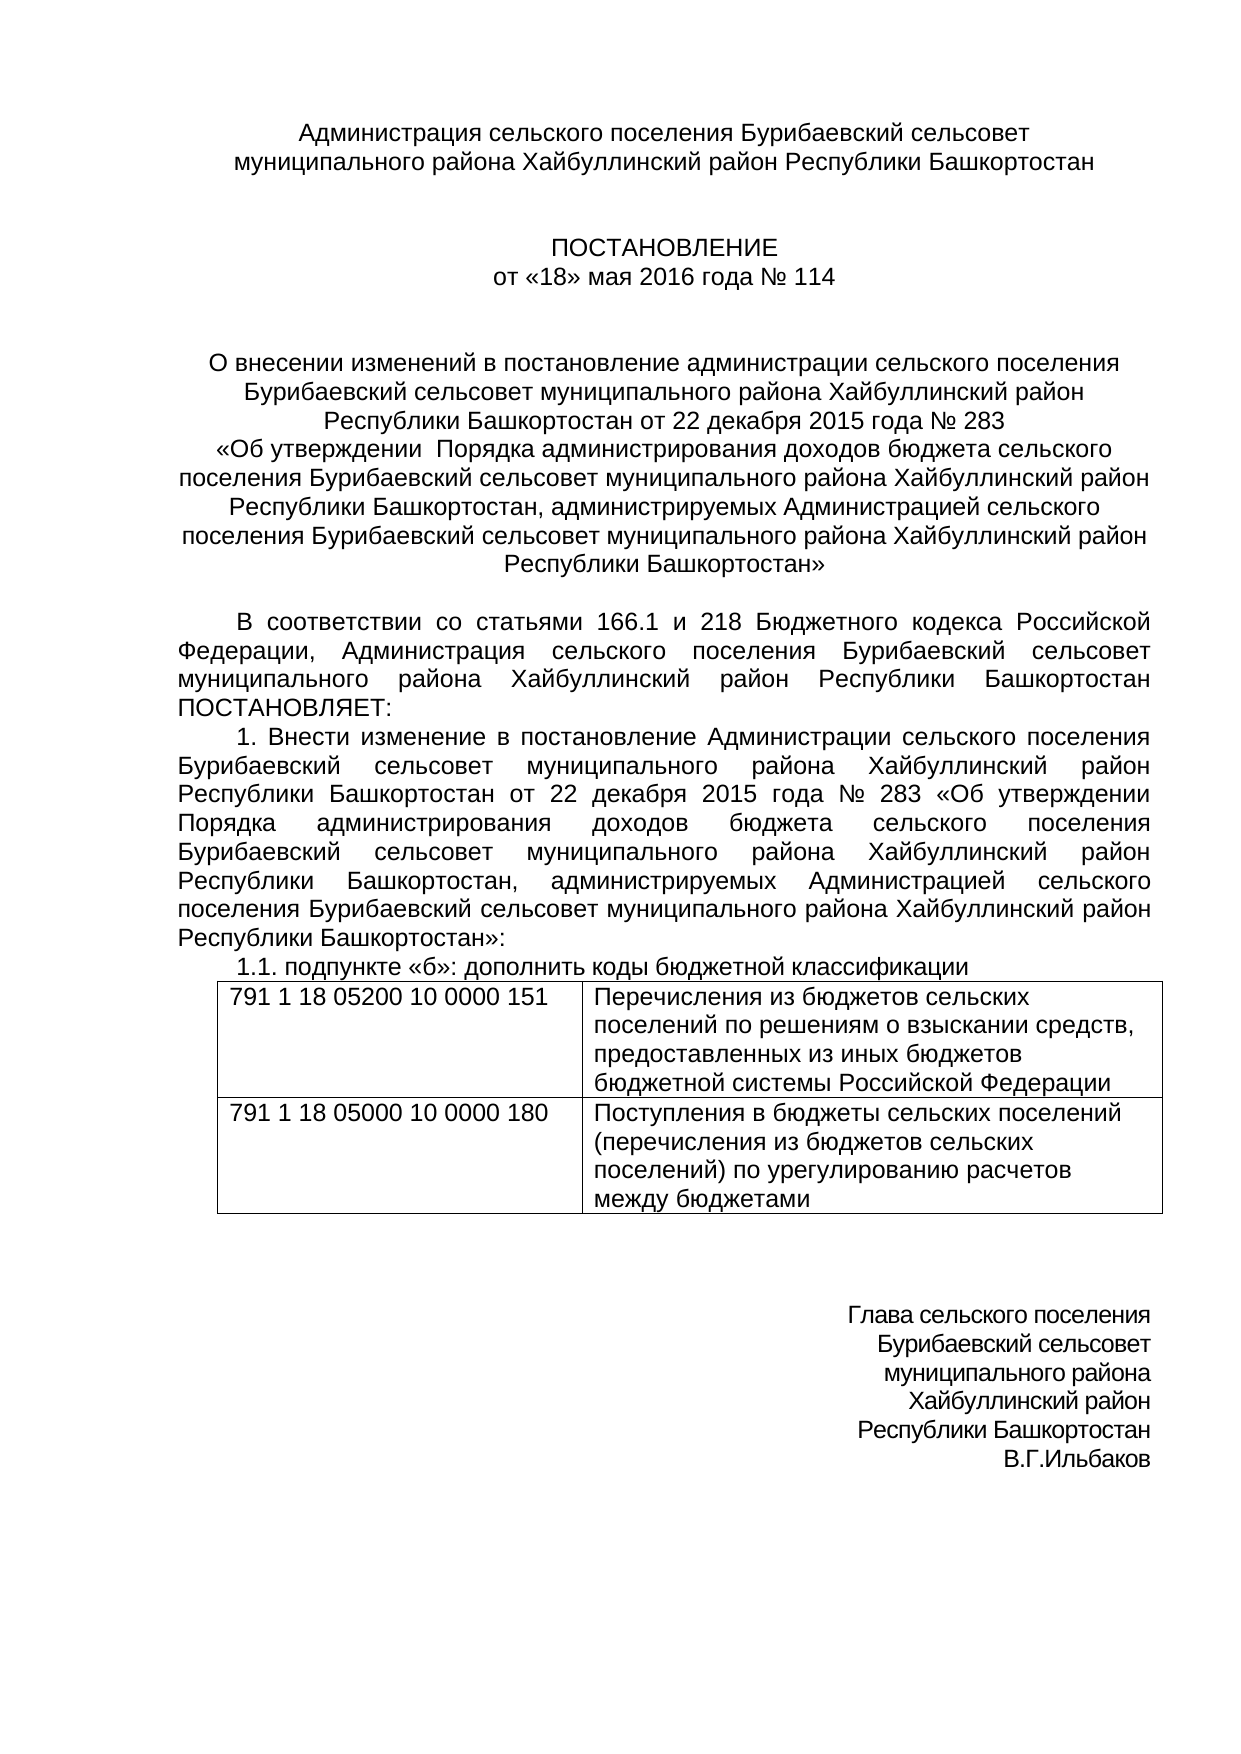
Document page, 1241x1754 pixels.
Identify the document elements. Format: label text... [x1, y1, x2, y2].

text Администрация сельского поселения Бурибаевский сельсовет [177, 118, 1152, 147]
text Хайбуллинский район [177, 1386, 1152, 1415]
text ПОСТАНОВЛЕНИЕ [177, 233, 1152, 262]
text муниципального района [177, 1357, 1152, 1386]
text 1.1. подпункте «б»: дополнить коды бюджетной классификации [177, 952, 1152, 981]
text от «18» мая 2016 года № 114 [177, 262, 1152, 291]
text 1. Внести изменение в постановление Администрации сельского поселения Бурибаевский сельсовет муниципального района Хайбуллинский район Республики Башкортостан от 22 декабря 2015 года № 283 «Об утверждении Порядка администрирования доходов бюджета сельского поселения Бурибаевский сельсовет муниципального района Хайбуллинский район Республики Башкортостан, администрируемых Администрацией сельского поселения Бурибаевский сельсовет муниципального района Хайбуллинский район Республики Башкортостан»: [177, 722, 1152, 952]
text В соответствии со статьями 166.1 и 218 Бюджетного кодекса Российской Федерации, Администрация сельского поселения Бурибаевский сельсовет муниципального района Хайбуллинский район Республики Башкортостан ПОСТАНОВЛЯЕТ: [177, 607, 1152, 722]
text Бурибаевский сельсовет [177, 1329, 1152, 1357]
text В.Г.Ильбаков [177, 1444, 1152, 1472]
table_header Перечисления из бюджетов сельских поселений по решениям о взыскании средств, предоставленных из иных бюджетов бюджетной системы Российской Федерации [583, 982, 1162, 1097]
text Бурибаевский сельсовет муниципального района Хайбуллинский район [177, 377, 1152, 406]
text «Об утверждении Порядка администрирования доходов бюджета сельского поселения Бурибаевский сельсовет муниципального района Хайбуллинский район Республики Башкортостан, администрируемых Администрацией сельского поселения Бурибаевский сельсовет муниципального района Хайбуллинский район Республики Башкортостан» [177, 434, 1152, 578]
text муниципального района Хайбуллинский район Республики Башкортостан [177, 147, 1152, 176]
table_cell 791 1 18 05000 10 0000 180 [218, 1098, 582, 1213]
text Глава сельского поселения [177, 1300, 1152, 1329]
text Республики Башкортостан от 22 декабря 2015 года № 283 [177, 406, 1152, 434]
text Республики Башкортостан [177, 1415, 1152, 1444]
table_header 791 1 18 05200 10 0000 151 [218, 982, 582, 1097]
text О внесении изменений в постановление администрации сельского поселения [177, 348, 1152, 377]
table_cell Поступления в бюджеты сельских поселений (перечисления из бюджетов сельских поселений) по урегулированию расчетов между бюджетами [583, 1098, 1162, 1213]
